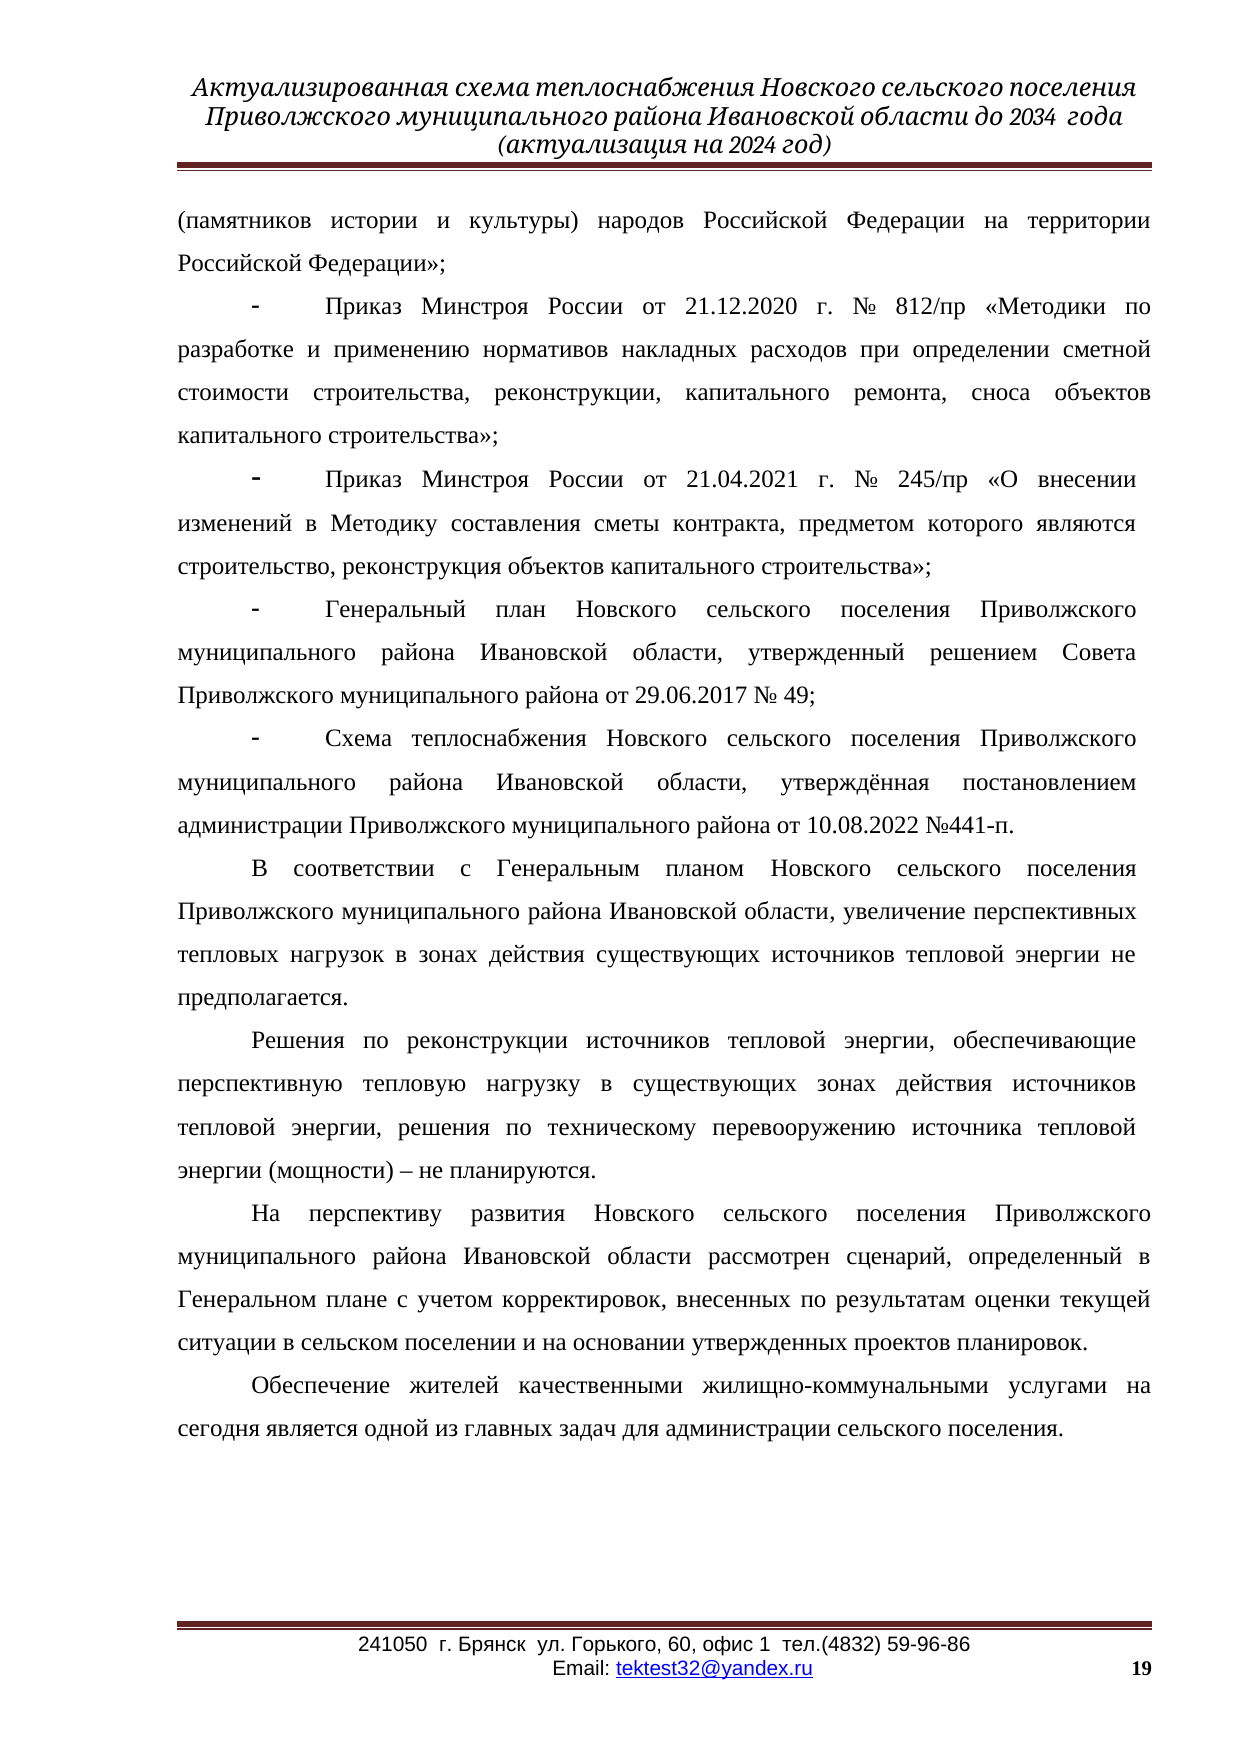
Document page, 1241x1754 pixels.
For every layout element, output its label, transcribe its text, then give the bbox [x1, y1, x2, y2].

list Генеральный план Новского сельского поселения Приволжского муниципального района Ивановской области, утвержденный решением Совета Приволжского муниципального района от 29.06.2017 № 49; [177, 594, 1137, 709]
list Приказ Минстроя России от 21.04.2021 г. № 245/пр «О внесении изменений в Методику составления сметы контракта, предметом которого являются строительство, реконструкция объектов капитального строительства»; [177, 464, 1137, 580]
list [177, 205, 1152, 277]
text В соответствии с Генеральным планом Новского сельского поселения Приволжского муниципального района Ивановской области, увеличение перспективных тепловых нагрузок в зонах действия существующих источников тепловой энергии не предполагается. [177, 853, 1137, 1011]
text Решения по реконструкции источников тепловой энергии, обеспечивающие перспективную тепловую нагрузку в существующих зонах действия источников тепловой энергии, решения по техническому перевооружению источника тепловой энергии (мощности) – не планируются. [177, 1025, 1137, 1183]
text Обеспечение жителей качественными жилищно-коммунальными услугами на сегодня является одной из главных задач для администрации сельского поселения. [177, 1370, 1152, 1442]
list Схема теплоснабжения Новского сельского поселения Приволжского муниципального района Ивановской области, утверждённая постановлением администрации Приволжского муниципального района от 10.08.2022 №441-п. [177, 723, 1137, 838]
list Приказ Минстроя России от 21.12.2020 г. № 812/пр «Методики по разработке и применению нормативов накладных расходов при определении сметной стоимости строительства, реконструкции, капитального ремонта, сноса объектов капитального строительства»; [177, 291, 1152, 449]
text На перспективу развития Новского сельского поселения Приволжского муниципального района Ивановской области рассмотрен сценарий, определенный в Генеральном плане с учетом корректировок, внесенных по результатам оценки текущей ситуации в сельском поселении и на основании утвержденных проектов планировок. [177, 1198, 1152, 1356]
